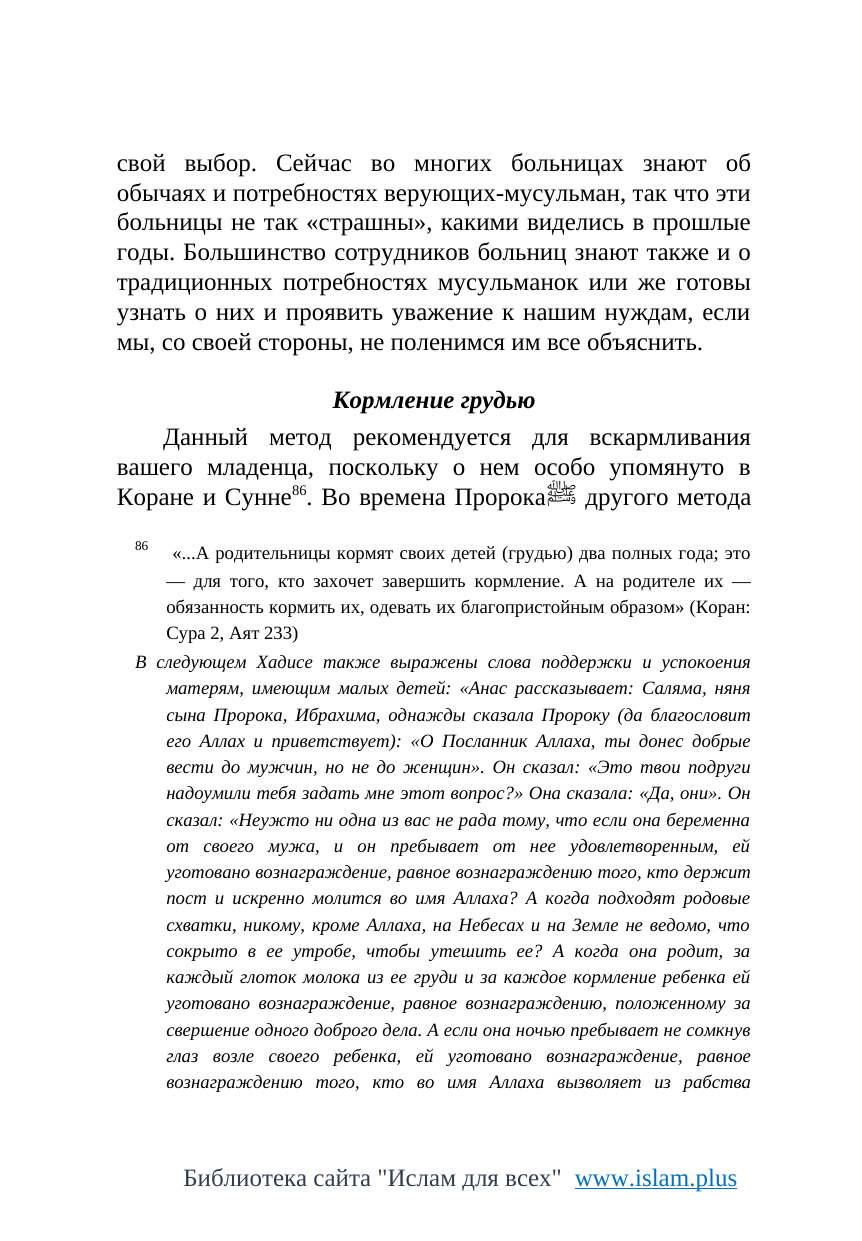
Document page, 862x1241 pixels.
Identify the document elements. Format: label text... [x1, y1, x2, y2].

subtitle Кормление грудью [118, 385, 750, 414]
text Данный метод рекомендуется для вскармливания вашего младенца, поскольку о нем особо упомянуто в Коране и Сунне. Во времена Пророкаﷺ другого метода не существовало, и женщины, которые не могли вскормить своих младенцев сами, вынуждены были прибегать к помощи кормилиц. Но и сейчас, после того, как несколько десятилетий назад возникла «мода» на кормление из бутылки, врачи снова пришли к выводу, что нет ничего лучше грудного вскармливания. [117, 422, 751, 510]
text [117, 148, 751, 356]
